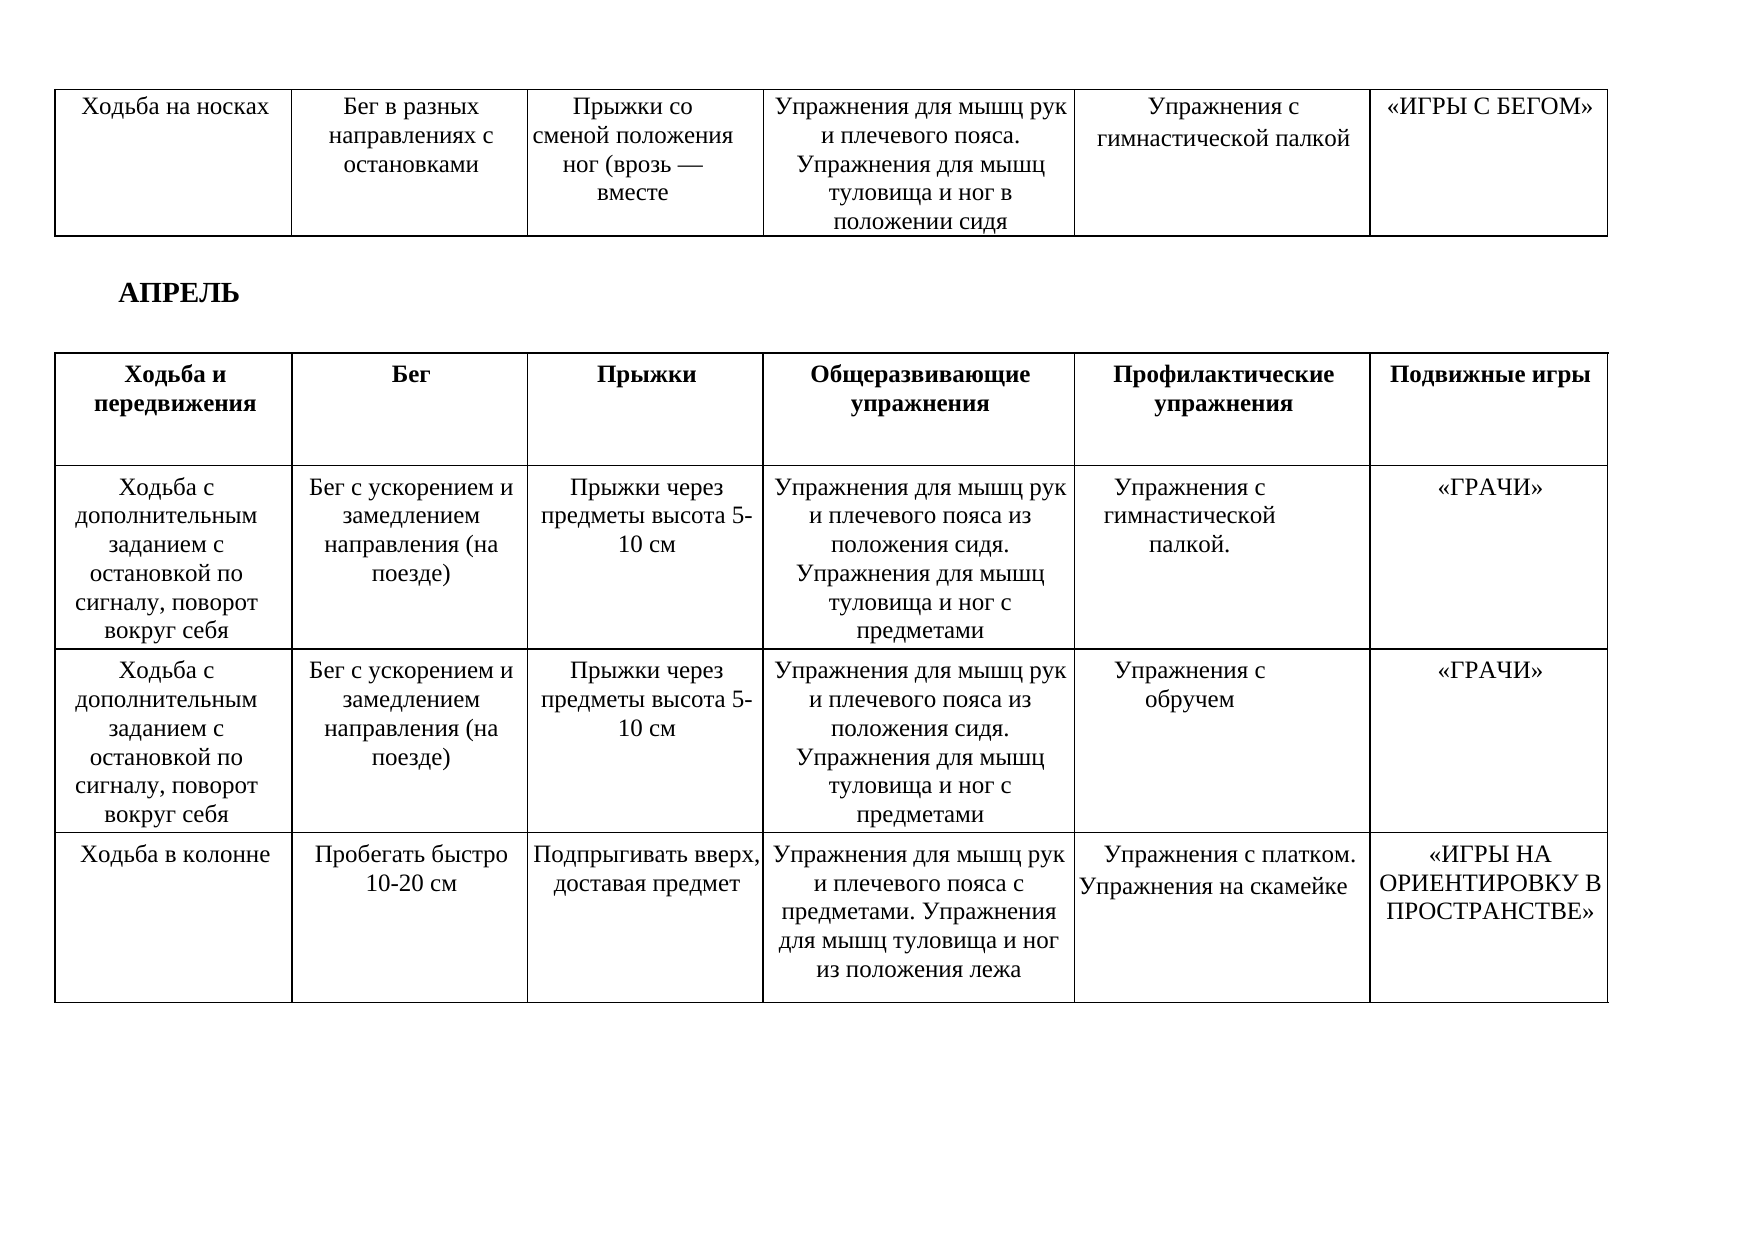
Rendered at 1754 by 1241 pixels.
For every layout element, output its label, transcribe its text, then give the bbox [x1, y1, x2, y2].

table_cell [293, 833, 527, 1002]
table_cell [292, 90, 527, 235]
table_header Подвижные игры [1371, 354, 1607, 464]
table_cell Упражнения с гимнастической палкой [1075, 90, 1369, 235]
table_cell Прыжки через предметы высота 5-10 см [528, 466, 762, 648]
table_cell Ходьба в колонне [56, 833, 291, 1002]
table_cell Ходьба с дополнительным заданием с остановкой по сигналу, поворот вокруг себя [56, 650, 291, 832]
table_header Прыжки [528, 354, 762, 464]
table_cell Ходьба на носках [56, 90, 291, 235]
table_cell Ходьба с дополнительным заданием с остановкой по сигналу, поворот вокруг себя [56, 466, 291, 648]
table_cell Упражнения с гимнастической палкой. [1075, 466, 1369, 648]
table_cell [528, 833, 762, 1002]
table_cell Упражнения с платком. Упражнения на скамейке [1075, 833, 1369, 1002]
table_header Ходьба и передвижения [56, 354, 291, 464]
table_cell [1371, 833, 1607, 1002]
table_cell Бег с ускорением и замедлением направления (на поезде) [293, 650, 527, 832]
table_cell Бег с ускорением и замедлением направления (на поезде) [293, 466, 527, 648]
table_cell «ИГРЫ С БЕГОМ» [1371, 90, 1607, 235]
table_header Общеразвивающие упражнения [764, 354, 1074, 464]
table_cell «ГРАЧИ» [1371, 466, 1607, 648]
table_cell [764, 833, 1074, 1002]
table_cell Прыжки через предметы высота 5-10 см [528, 650, 762, 832]
table_cell Упражнения для мышц рук и плечевого пояса из положения сидя. Упражнения для мышц туловища и ног с предметами [764, 466, 1074, 648]
table_header Бег [293, 354, 527, 464]
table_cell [764, 90, 1074, 235]
table_cell Упражнения с обручем [1075, 650, 1369, 832]
table_cell «ГРАЧИ» [1371, 650, 1607, 832]
table_cell Прыжки со сменой положения ног (врозь — вместе [528, 90, 763, 235]
table_cell Упражнения для мышц рук и плечевого пояса из положения сидя. Упражнения для мышц туловища и ног с предметами [764, 650, 1074, 832]
text АПРЕЛЬ [118, 275, 435, 308]
table_header Профилактические упражнения [1075, 354, 1369, 464]
